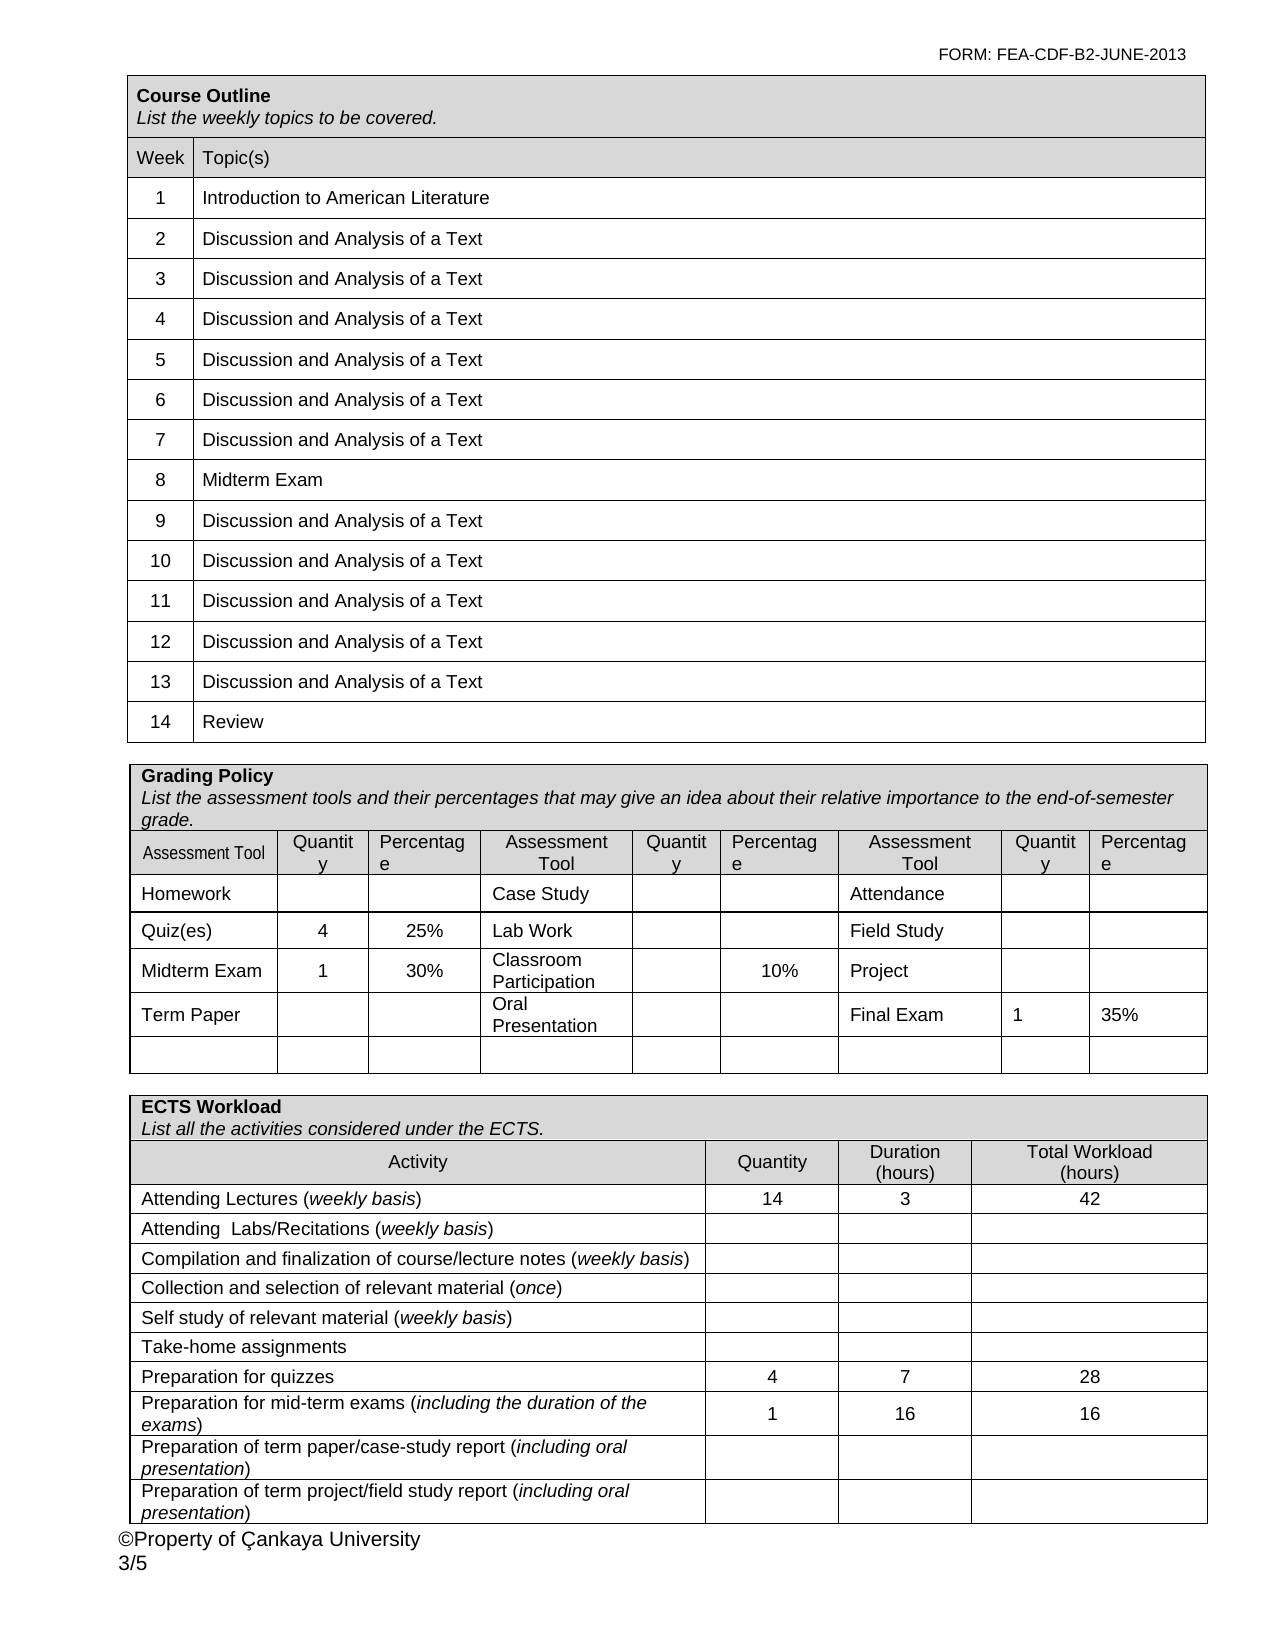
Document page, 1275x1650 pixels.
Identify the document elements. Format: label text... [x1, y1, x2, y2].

table_cell [972, 1244, 1207, 1272]
table_cell 1 [1002, 993, 1089, 1036]
table_cell 42 [972, 1185, 1207, 1213]
table_cell Assessment Tool [131, 831, 277, 874]
table_cell 14 [706, 1185, 838, 1213]
table_cell [839, 1480, 971, 1523]
table_cell Discussion and Analysis of a Text [194, 380, 1205, 419]
table_cell Homework [131, 875, 277, 911]
table_cell 7 [128, 420, 193, 459]
table_cell Preparation for quizzes [131, 1362, 705, 1391]
table_header Course Outline List the weekly topics to be covered. [128, 76, 1205, 137]
table_cell Discussion and Analysis of a Text [194, 541, 1205, 580]
table_cell [633, 993, 720, 1036]
table_cell [839, 1303, 971, 1332]
table_cell [481, 1037, 632, 1073]
table_cell 25% [369, 913, 480, 948]
table_cell [706, 1244, 838, 1272]
table_cell [1002, 875, 1089, 911]
table_cell 1 [278, 949, 368, 992]
table_cell Preparation of term paper/case-study report (including oral presentation) [131, 1436, 705, 1479]
table_cell [1090, 875, 1207, 911]
table_cell Quiz(es) [131, 913, 277, 948]
table_cell 16 [972, 1392, 1207, 1435]
table_cell Discussion and Analysis of a Text [194, 299, 1205, 338]
table_cell [972, 1274, 1207, 1302]
table_cell 3 [839, 1185, 971, 1213]
table_cell [721, 993, 838, 1036]
table_cell Total Workload (hours) [972, 1141, 1207, 1184]
table_cell [706, 1480, 838, 1523]
table_cell [721, 875, 838, 911]
table_cell Assessment Tool [839, 831, 1001, 874]
table_cell [972, 1303, 1207, 1332]
table_cell 16 [839, 1392, 971, 1435]
table_cell 6 [128, 380, 193, 419]
table_cell Activity [131, 1141, 705, 1184]
table_cell [633, 949, 720, 992]
table_cell 35% [1090, 993, 1207, 1036]
table_cell [369, 1037, 480, 1073]
table_cell 3 [128, 259, 193, 298]
table_cell [131, 1037, 277, 1073]
table_cell [1090, 1037, 1207, 1073]
table_cell Discussion and Analysis of a Text [194, 219, 1205, 258]
table_cell Compilation and finalization of course/lecture notes (weekly basis) [131, 1244, 705, 1272]
table_cell [1002, 1037, 1089, 1073]
table_cell Attendance [839, 875, 1001, 911]
table_cell [721, 1037, 838, 1073]
table_cell [278, 875, 368, 911]
table_cell [1002, 949, 1089, 992]
table_cell Quantity [278, 831, 368, 874]
table_cell Review [194, 702, 1205, 742]
table_cell Topic(s) [194, 138, 1205, 177]
table_cell 13 [128, 662, 193, 701]
table_cell 28 [972, 1362, 1207, 1391]
table_cell Lab Work [481, 913, 632, 948]
table_cell 10 [128, 541, 193, 580]
table_cell [839, 1274, 971, 1302]
table_cell Discussion and Analysis of a Text [194, 259, 1205, 298]
table_cell Percentage [369, 831, 480, 874]
table_cell [972, 1436, 1207, 1479]
table_cell 4 [706, 1362, 838, 1391]
table_cell Collection and selection of relevant material (once) [131, 1274, 705, 1302]
table_cell [1002, 913, 1089, 948]
table_cell 4 [278, 913, 368, 948]
table_cell 5 [128, 340, 193, 379]
table_cell Quantity [1002, 831, 1089, 874]
table_cell Take-home assignments [131, 1333, 705, 1361]
table_cell [633, 875, 720, 911]
table_cell Midterm Exam [131, 949, 277, 992]
table_cell Term Paper [131, 993, 277, 1036]
table_cell Discussion and Analysis of a Text [194, 622, 1205, 661]
table_cell [369, 993, 480, 1036]
table_cell [839, 1214, 971, 1243]
table_cell Oral Presentation [481, 993, 632, 1036]
table_cell [633, 913, 720, 948]
table_cell [972, 1214, 1207, 1243]
table_cell [369, 875, 480, 911]
table_cell Discussion and Analysis of a Text [194, 581, 1205, 621]
table_cell 9 [128, 501, 193, 540]
table_cell [839, 1037, 1001, 1073]
table_cell Discussion and Analysis of a Text [194, 340, 1205, 379]
table_cell [721, 913, 838, 948]
table_cell 1 [706, 1392, 838, 1435]
table_cell [633, 1037, 720, 1073]
table_cell Assessment Tool [481, 831, 632, 874]
table_cell 14 [128, 702, 193, 742]
table_cell 12 [128, 622, 193, 661]
table_cell [839, 1436, 971, 1479]
table_cell [972, 1333, 1207, 1361]
table_cell Discussion and Analysis of a Text [194, 501, 1205, 540]
table_cell Case Study [481, 875, 632, 911]
table_cell [706, 1214, 838, 1243]
table_cell 8 [128, 460, 193, 500]
table_cell Self study of relevant material (weekly basis) [131, 1303, 705, 1332]
table_cell Percentage [1090, 831, 1207, 874]
table_cell 10% [721, 949, 838, 992]
table_cell [1090, 913, 1207, 948]
table_cell Project [839, 949, 1001, 992]
table_cell [278, 1037, 368, 1073]
table_cell 7 [839, 1362, 971, 1391]
table_cell [706, 1303, 838, 1332]
table_cell Attending Lectures (weekly basis) [131, 1185, 705, 1213]
table_cell 2 [128, 219, 193, 258]
table_cell Duration (hours) [839, 1141, 971, 1184]
table_cell Quantity [706, 1141, 838, 1184]
table_cell Classroom Participation [481, 949, 632, 992]
table_cell Percentage [721, 831, 838, 874]
table_cell Attending Labs/Recitations (weekly basis) [131, 1214, 705, 1243]
table_cell 30% [369, 949, 480, 992]
table_cell [706, 1436, 838, 1479]
table_cell Discussion and Analysis of a Text [194, 662, 1205, 701]
table_cell Preparation for mid-term exams (including the duration of the exams) [131, 1392, 705, 1435]
table_cell [1090, 949, 1207, 992]
table_cell [839, 1333, 971, 1361]
table_cell Introduction to American Literature [194, 178, 1205, 217]
table_cell Week [128, 138, 193, 177]
table_header ECTS Workload List all the activities considered under the ECTS. [131, 1096, 1207, 1139]
table_cell [706, 1274, 838, 1302]
table_cell Field Study [839, 913, 1001, 948]
table_cell Quantity [633, 831, 720, 874]
table_cell Discussion and Analysis of a Text [194, 420, 1205, 459]
table_cell Midterm Exam [194, 460, 1205, 500]
table_cell [706, 1333, 838, 1361]
table_cell 1 [128, 178, 193, 217]
table_cell [278, 993, 368, 1036]
table_header Grading Policy List the assessment tools and their percentages that may give an idea about their relative importance to the end-of-semester grade. [131, 765, 1207, 830]
table_cell [972, 1480, 1207, 1523]
table_cell [839, 1244, 971, 1272]
table_cell 11 [128, 581, 193, 621]
table_cell Preparation of term project/field study report (including oral presentation) [131, 1480, 705, 1523]
table_cell Final Exam [839, 993, 1001, 1036]
table_cell 4 [128, 299, 193, 338]
